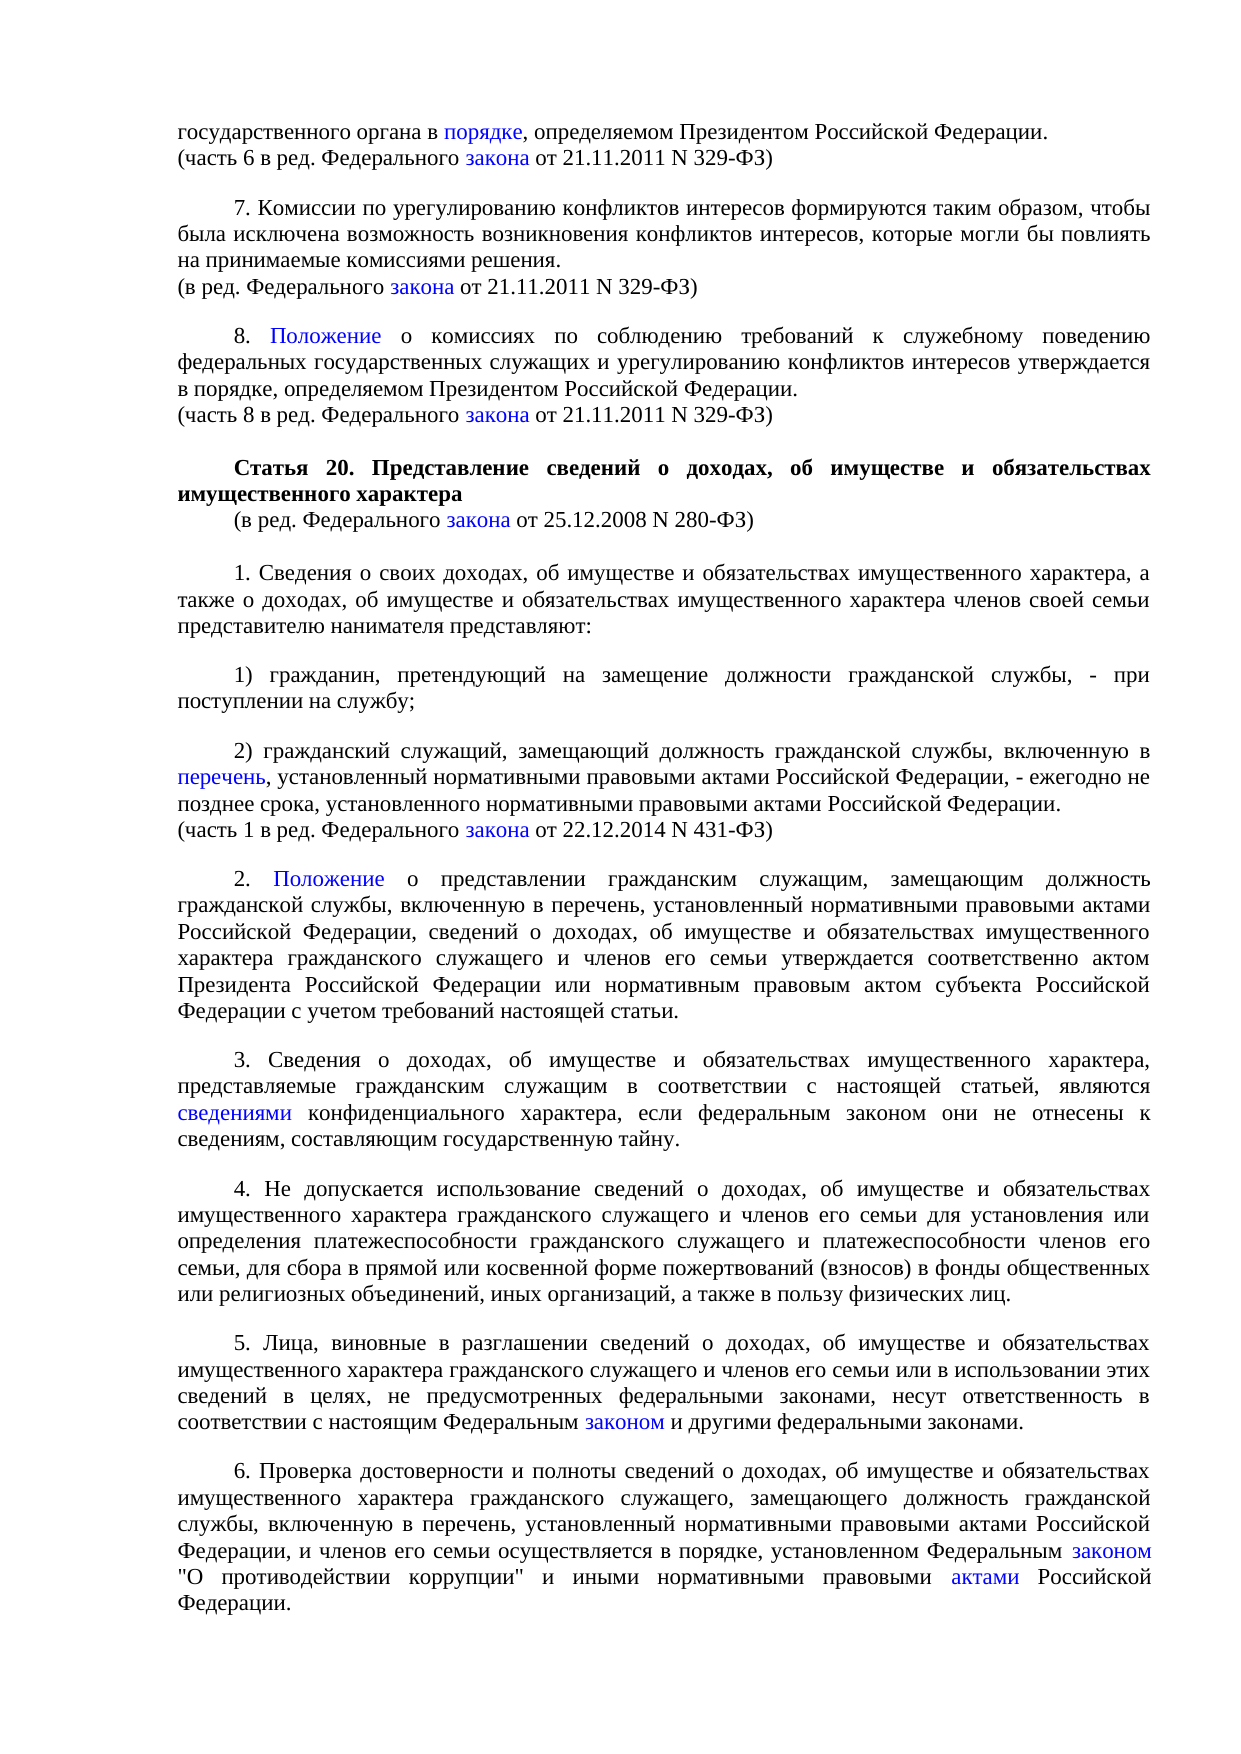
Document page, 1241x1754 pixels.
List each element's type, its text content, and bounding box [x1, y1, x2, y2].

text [177, 118, 1152, 144]
text 1. Сведения о своих доходах, об имуществе и обязательствах имущественного характера, а также о доходах, об имуществе и обязательствах имущественного характера членов своей семьи представителю нанимателя представляют: [177, 559, 1152, 638]
text 2. Положение о представлении гражданским служащим, замещающим должность гражданской службы, включенную в перечень, установленный нормативными правовыми актами Российской Федерации, сведений о доходах, об имуществе и обязательствах имущественного характера гражданского служащего и членов его семьи утверждается соответственно актом Президента Российской Федерации или нормативным правовым актом субъекта Российской Федерации с учетом требований настоящей статьи. [177, 865, 1152, 1023]
text 4. Не допускается использование сведений о доходах, об имуществе и обязательствах имущественного характера гражданского служащего и членов его семьи для установления или определения платежеспособности гражданского служащего и платежеспособности членов его семьи, для сбора в прямой или косвенной форме пожертвований (взносов) в фонды общественных или религиозных объединений, иных организаций, а также в пользу физических лиц. [177, 1174, 1152, 1306]
text 3. Сведения о доходах, об имуществе и обязательствах имущественного характера, представляемые гражданским служащим в соответствии с настоящей статьей, являются сведениями конфиденциального характера, если федеральным законом они не отнесены к сведениям, составляющим государственную тайну. [177, 1046, 1152, 1152]
text (в ред. Федерального закона от 25.12.2008 N 280-ФЗ) [177, 507, 1152, 533]
text (часть 1 в ред. Федерального закона от 22.12.2014 N 431-ФЗ) [177, 816, 1152, 842]
text 2) гражданский служащий, замещающий должность гражданской службы, включенную в перечень, установленный нормативными правовыми актами Российской Федерации, - ежегодно не позднее срока, установленного нормативными правовыми актами Российской Федерации. [177, 737, 1152, 816]
text (часть 8 в ред. Федерального закона от 21.11.2011 N 329-ФЗ) [177, 401, 1152, 427]
title Статья 20. Представление сведений о доходах, об имуществе и обязательствах имущественного характера [177, 454, 1152, 507]
text (часть 6 в ред. Федерального закона от 21.11.2011 N 329-ФЗ) [177, 144, 1152, 171]
text 8. Положение о комиссиях по соблюдению требований к служебному поведению федеральных государственных служащих и урегулированию конфликтов интересов утверждается в порядке, определяемом Президентом Российской Федерации. [177, 322, 1152, 401]
text 5. Лица, виновные в разглашении сведений о доходах, об имуществе и обязательствах имущественного характера гражданского служащего и членов его семьи или в использовании этих сведений в целях, не предусмотренных федеральными законами, несут ответственность в соответствии с настоящим Федеральным законом и другими федеральными законами. [177, 1329, 1152, 1435]
text 7. Комиссии по урегулированию конфликтов интересов формируются таким образом, чтобы была исключена возможность возникновения конфликтов интересов, которые могли бы повлиять на принимаемые комиссиями решения. [177, 194, 1152, 273]
text (в ред. Федерального закона от 21.11.2011 N 329-ФЗ) [177, 273, 1152, 299]
text 1) гражданин, претендующий на замещение должности гражданской службы, - при поступлении на службу; [177, 661, 1152, 714]
text 6. Проверка достоверности и полноты сведений о доходах, об имуществе и обязательствах имущественного характера гражданского служащего, замещающего должность гражданской службы, включенную в перечень, установленный нормативными правовыми актами Российской Федерации, и членов его семьи осуществляется в порядке, установленном Федеральным законом "О противодействии коррупции" и иными нормативными правовыми актами Российской Федерации. [177, 1458, 1152, 1616]
